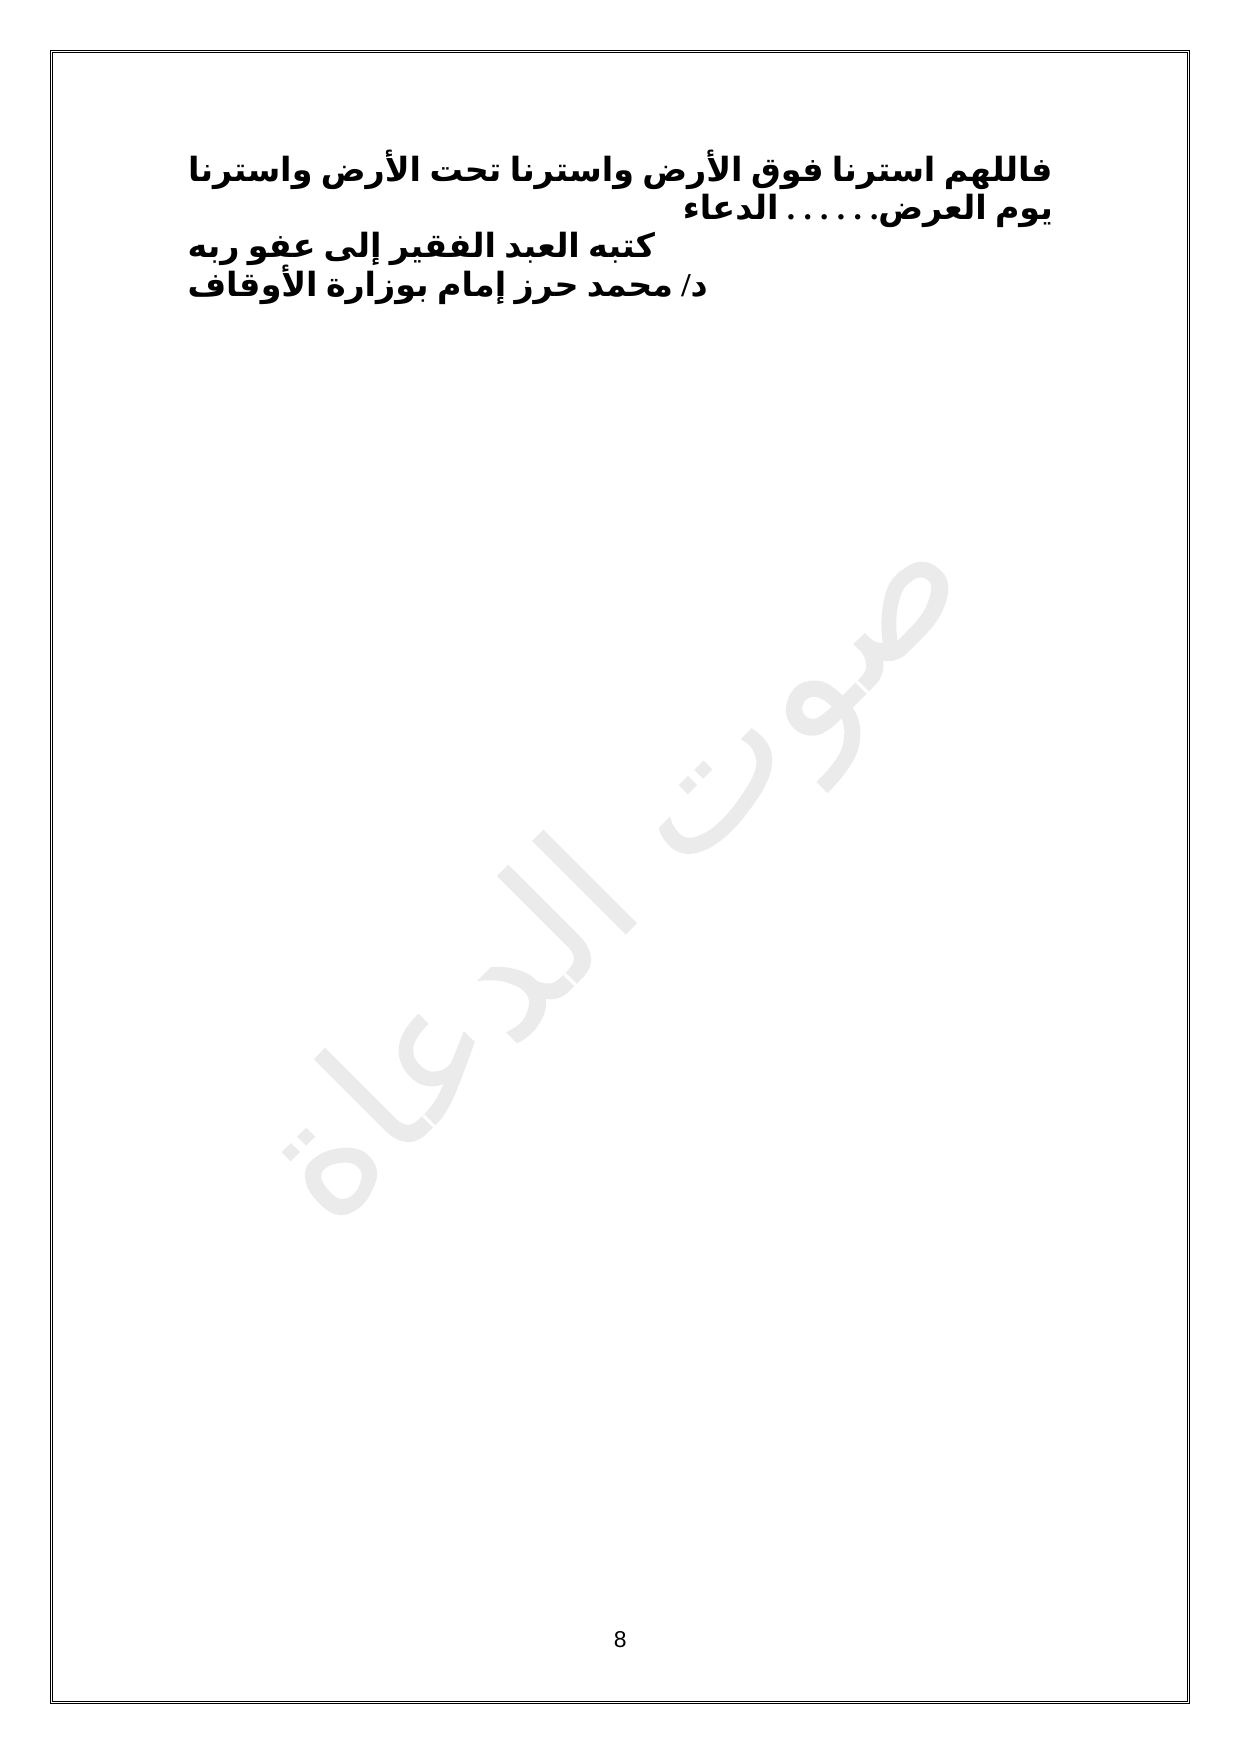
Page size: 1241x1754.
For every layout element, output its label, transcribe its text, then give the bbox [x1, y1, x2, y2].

text كتبه العبد الفقير إلى عفو ربه [187, 227, 1053, 265]
text د/ محمد حرز إمام بوزارة الأوقاف [187, 265, 1053, 303]
text فاللهم استرنا فوق الأرض واسترنا تحت الأرض واسترنا يوم العرض. . . . . . الدعاء [187, 150, 1053, 227]
